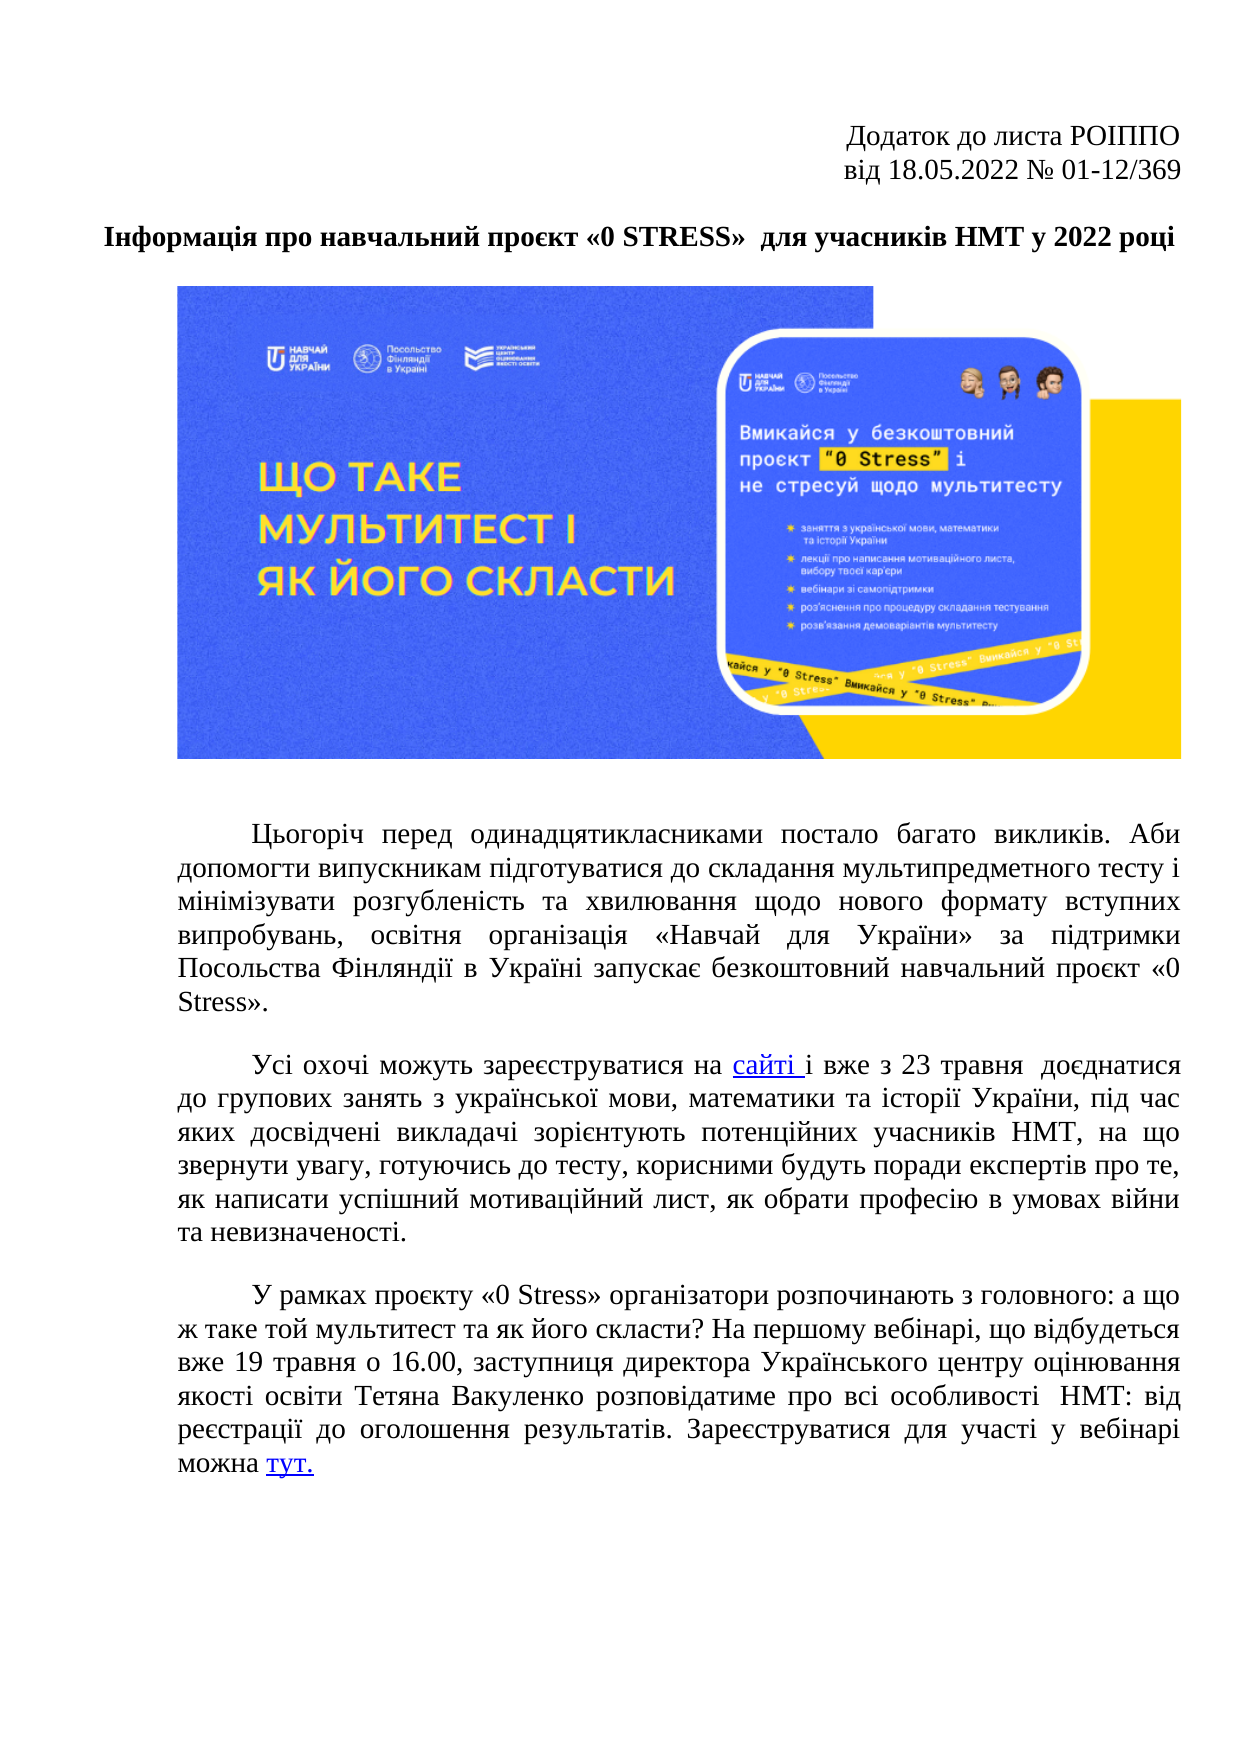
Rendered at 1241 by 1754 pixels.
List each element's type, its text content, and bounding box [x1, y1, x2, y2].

text від 18.05.2022 № 01-12/369 [177, 152, 1181, 185]
text Цьогоріч перед одинадцятикласниками постало багато викликів. Аби допомогти випускникам підготуватися до складання мультипредметного тесту і мінімізувати розгубленість та хвилювання щодо нового формату вступних випробувань, освітня організація «Навчай для України» за підтримки Посольства Фінляндії в Україні запускає безкоштовний навчальний проєкт «0 Stress». [177, 816, 1181, 1018]
picture [177, 286, 1182, 759]
text Додаток до листа РОІППО [177, 118, 1181, 152]
text Усі охочі можуть зареєструватися на сайті і вже з 23 травня доєднатися до групових занять з української мови, математики та історії України, під час яких досвідчені викладачі зорієнтують потенційних учасників НМТ, на що звернути увагу, готуючись до тесту, корисними будуть поради експертів про те, як написати успішний мотиваційний лист, як обрати професію в умовах війни та невизначеності. [177, 1047, 1181, 1248]
text У рамках проєкту «0 Stress» організатори розпочинають з головного: а що ж таке той мультитест та як його скласти? На першому вебінарі, що відбудеться вже 19 травня о 16.00, заступниця директора Українського центру оцінювання якості освіти Тетяна Вакуленко розповідатиме про всі особливості НМТ: від реєстрації до оголошення результатів. Зареєструватися для участі у вебінарі можна тут. [177, 1277, 1181, 1478]
text Інформація про навчальний проєкт «0 STRESS» для учасників НМТ у 2022 році [103, 219, 1181, 252]
